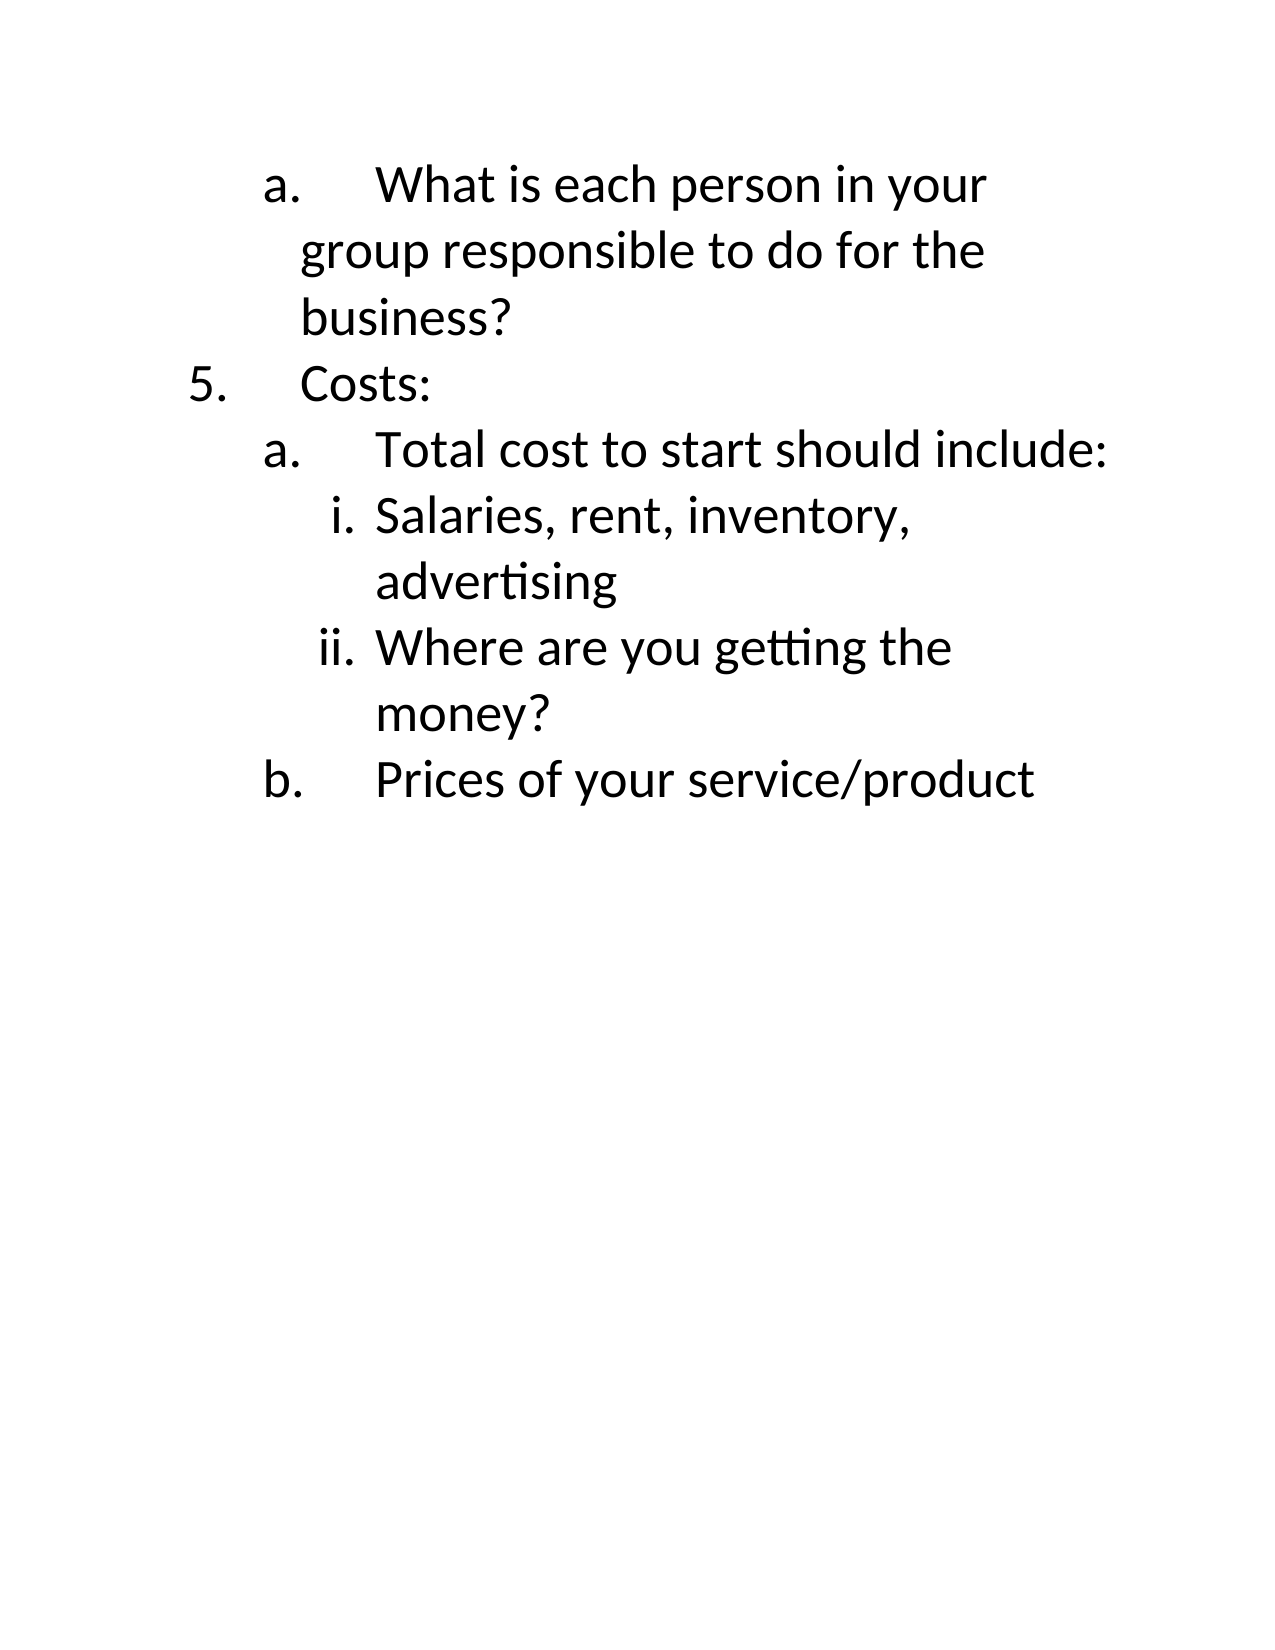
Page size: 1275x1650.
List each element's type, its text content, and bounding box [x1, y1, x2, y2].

list Prices of your service/product [262, 745, 1125, 811]
list What is each person in your group responsible to do for the business? [262, 150, 1125, 348]
list Where are you getting the money? [356, 613, 1125, 745]
list Salaries, rent, inventory, advertising [356, 481, 1125, 613]
list Total cost to start should include: [262, 414, 1125, 481]
list Costs: [187, 348, 1125, 414]
